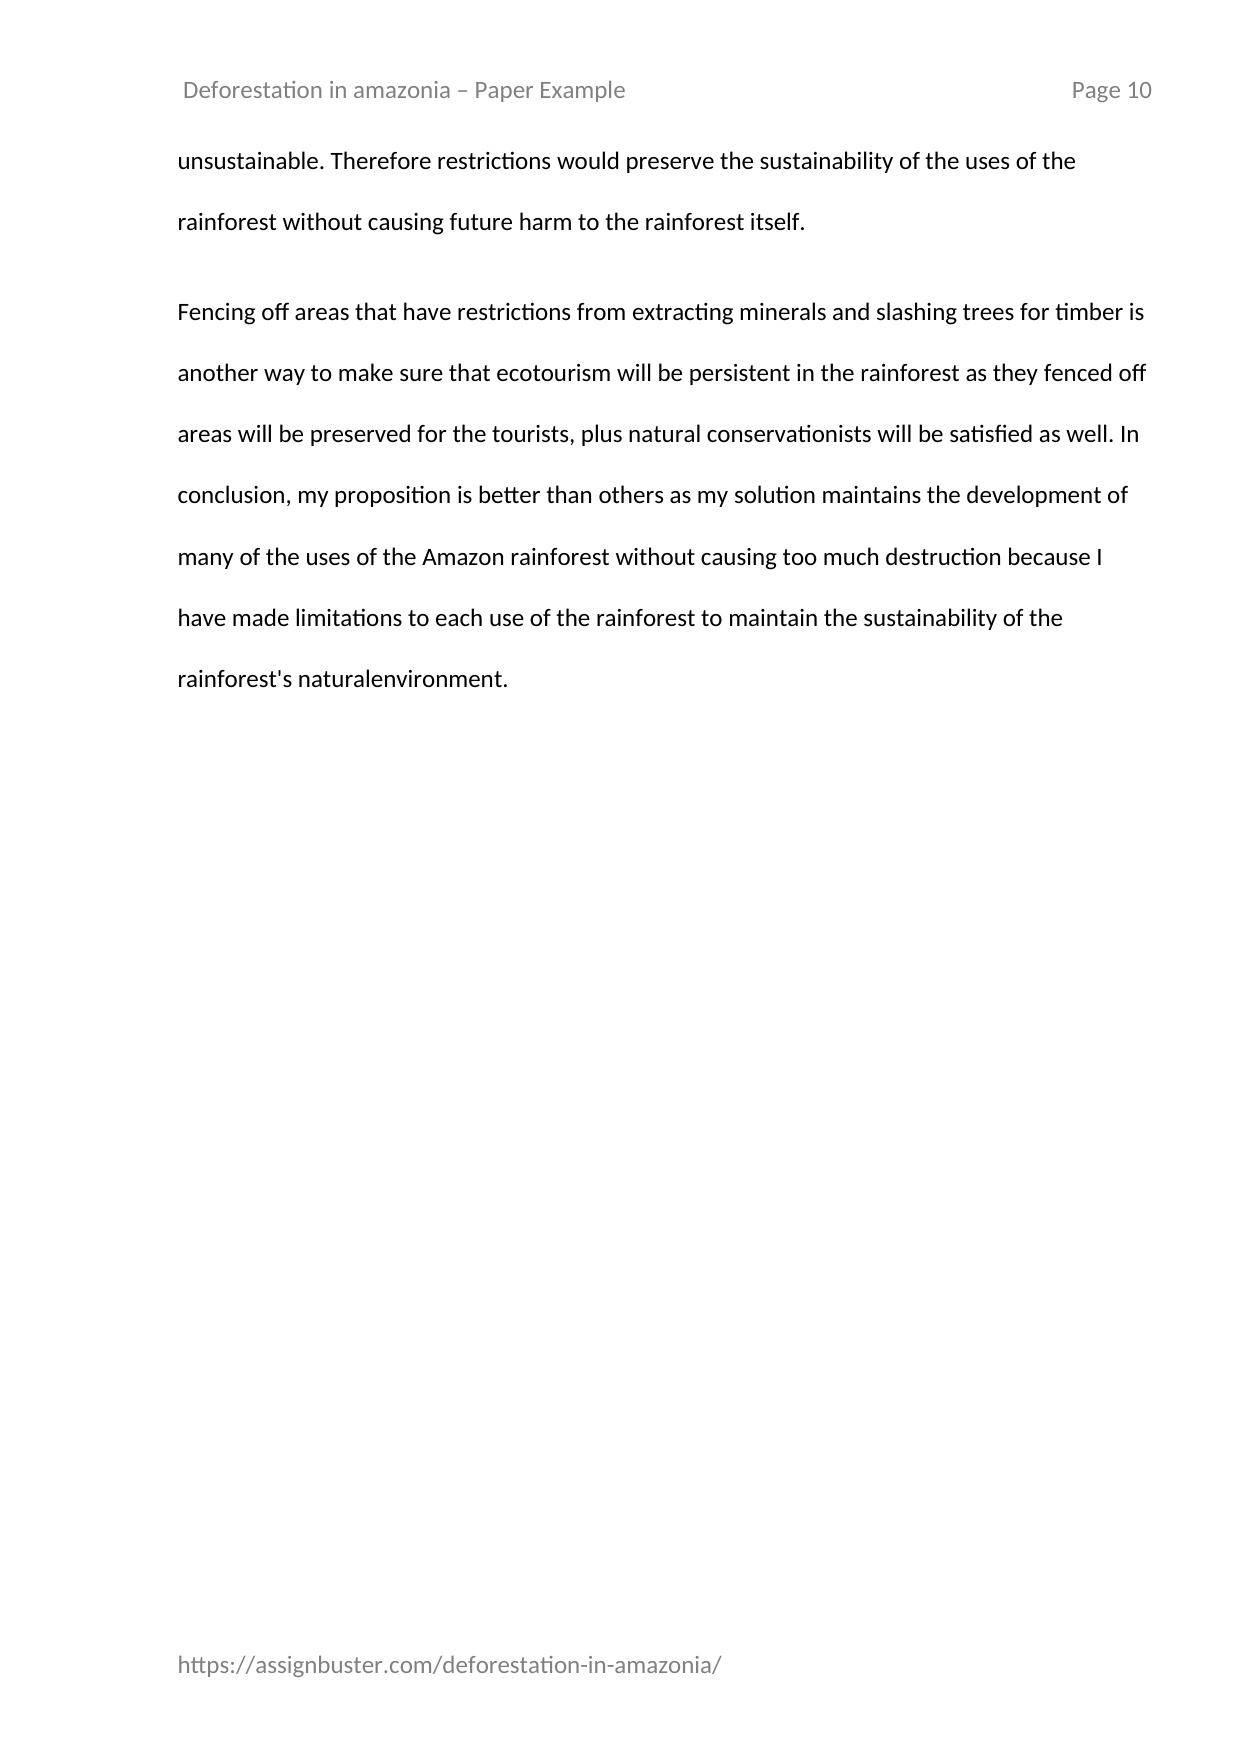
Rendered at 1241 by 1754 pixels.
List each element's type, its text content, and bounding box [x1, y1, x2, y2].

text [177, 145, 1152, 237]
text Fencing off areas that have restrictions from extracting minerals and slashing trees for timber is another way to make sure that ecotourism will be persistent in the rainforest as they fenced off areas will be preserved for the tourists, plus natural conservationists will be satisfied as well. In conclusion, my proposition is better than others as my solution maintains the development of many of the uses of the Amazon rainforest without causing too much destruction because I have made limitations to each use of the rainforest to maintain the sustainability of the rainforest's naturalenvironment. [177, 297, 1152, 693]
